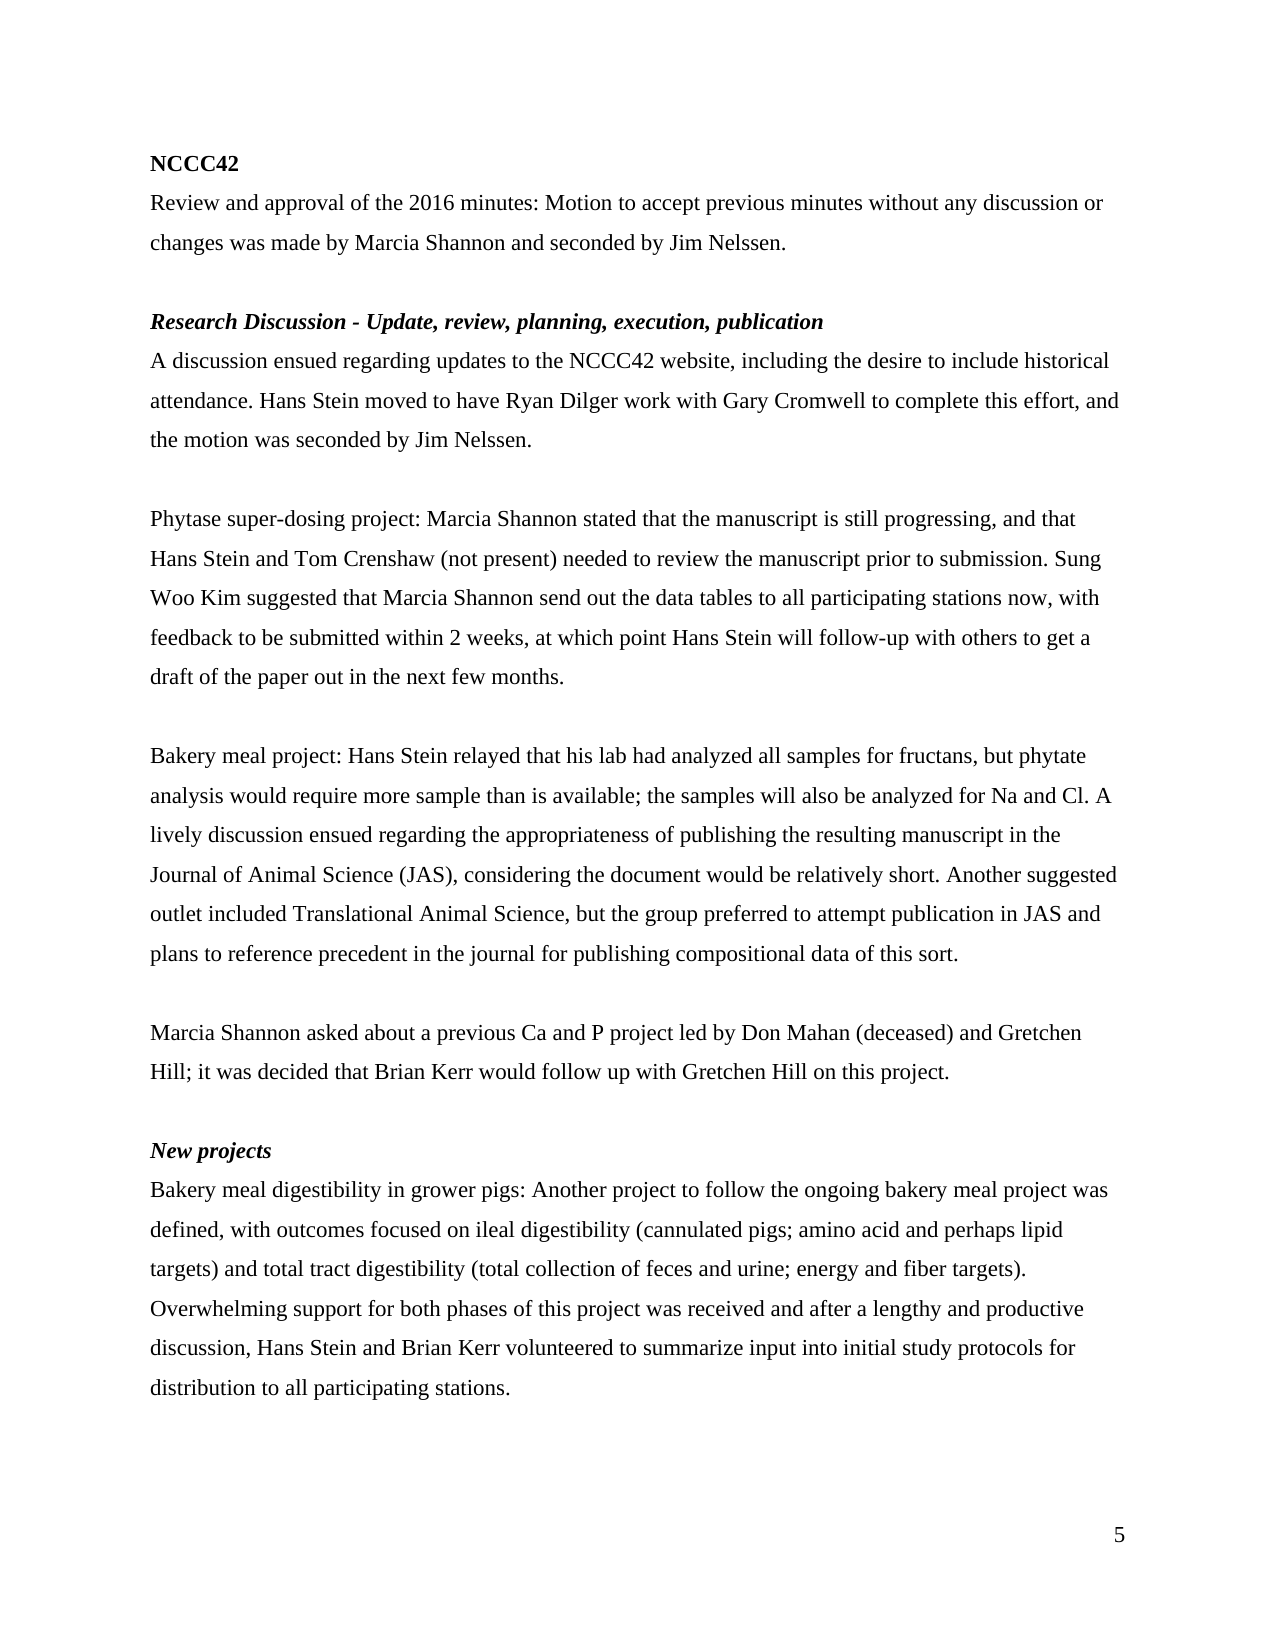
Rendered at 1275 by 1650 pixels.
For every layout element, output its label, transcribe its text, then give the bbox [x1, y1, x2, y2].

text Research Discussion - Update, review, planning, execution, publication [150, 308, 1125, 334]
text Phytase super-dosing project: Marcia Shannon stated that the manuscript is still progressing, and that Hans Stein and Tom Crenshaw (not present) needed to review the manuscript prior to submission. Sung Woo Kim suggested that Marcia Shannon send out the data tables to all participating stations now, with feedback to be submitted within 2 weeks, at which point Hans Stein will follow-up with others to get a draft of the paper out in the next few months. [150, 505, 1125, 689]
text Bakery meal project: Hans Stein relayed that his lab had analyzed all samples for fructans, but phytate analysis would require more sample than is available; the samples will also be analyzed for Na and Cl. A lively discussion ensued regarding the appropriateness of publishing the resulting manuscript in the Journal of Animal Science (JAS), considering the document would be relatively short. Another suggested outlet included Translational Animal Science, but the group preferred to attempt publication in JAS and plans to reference precedent in the journal for publishing compositional data of this sort. [150, 742, 1125, 966]
text Marcia Shannon asked about a previous Ca and P project led by Don Mahan (deceased) and Gretchen Hill; it was decided that Brian Kerr would follow up with Gretchen Hill on this project. [150, 1018, 1125, 1084]
text Bakery meal digestibility in grower pigs: Another project to follow the ongoing bakery meal project was defined, with outcomes focused on ileal digestibility (cannulated pigs; amino acid and perhaps lipid targets) and total tract digestibility (total collection of feces and urine; energy and fiber targets). Overwhelming support for both phases of this project was received and after a lengthy and productive discussion, Hans Stein and Brian Kerr volunteered to summarize input into initial study protocols for distribution to all participating stations. [150, 1176, 1125, 1400]
text Review and approval of the 2016 minutes: Motion to accept previous minutes without any discussion or changes was made by Marcia Shannon and seconded by Jim Nelssen. [150, 189, 1125, 255]
text NCCC42 [150, 150, 1125, 176]
text New projects [150, 1137, 1125, 1163]
text A discussion ensued regarding updates to the NCCC42 website, including the desire to include historical attendance. Hans Stein moved to have Ryan Dilger work with Gary Cromwell to complete this effort, and the motion was seconded by Jim Nelssen. [150, 347, 1125, 453]
